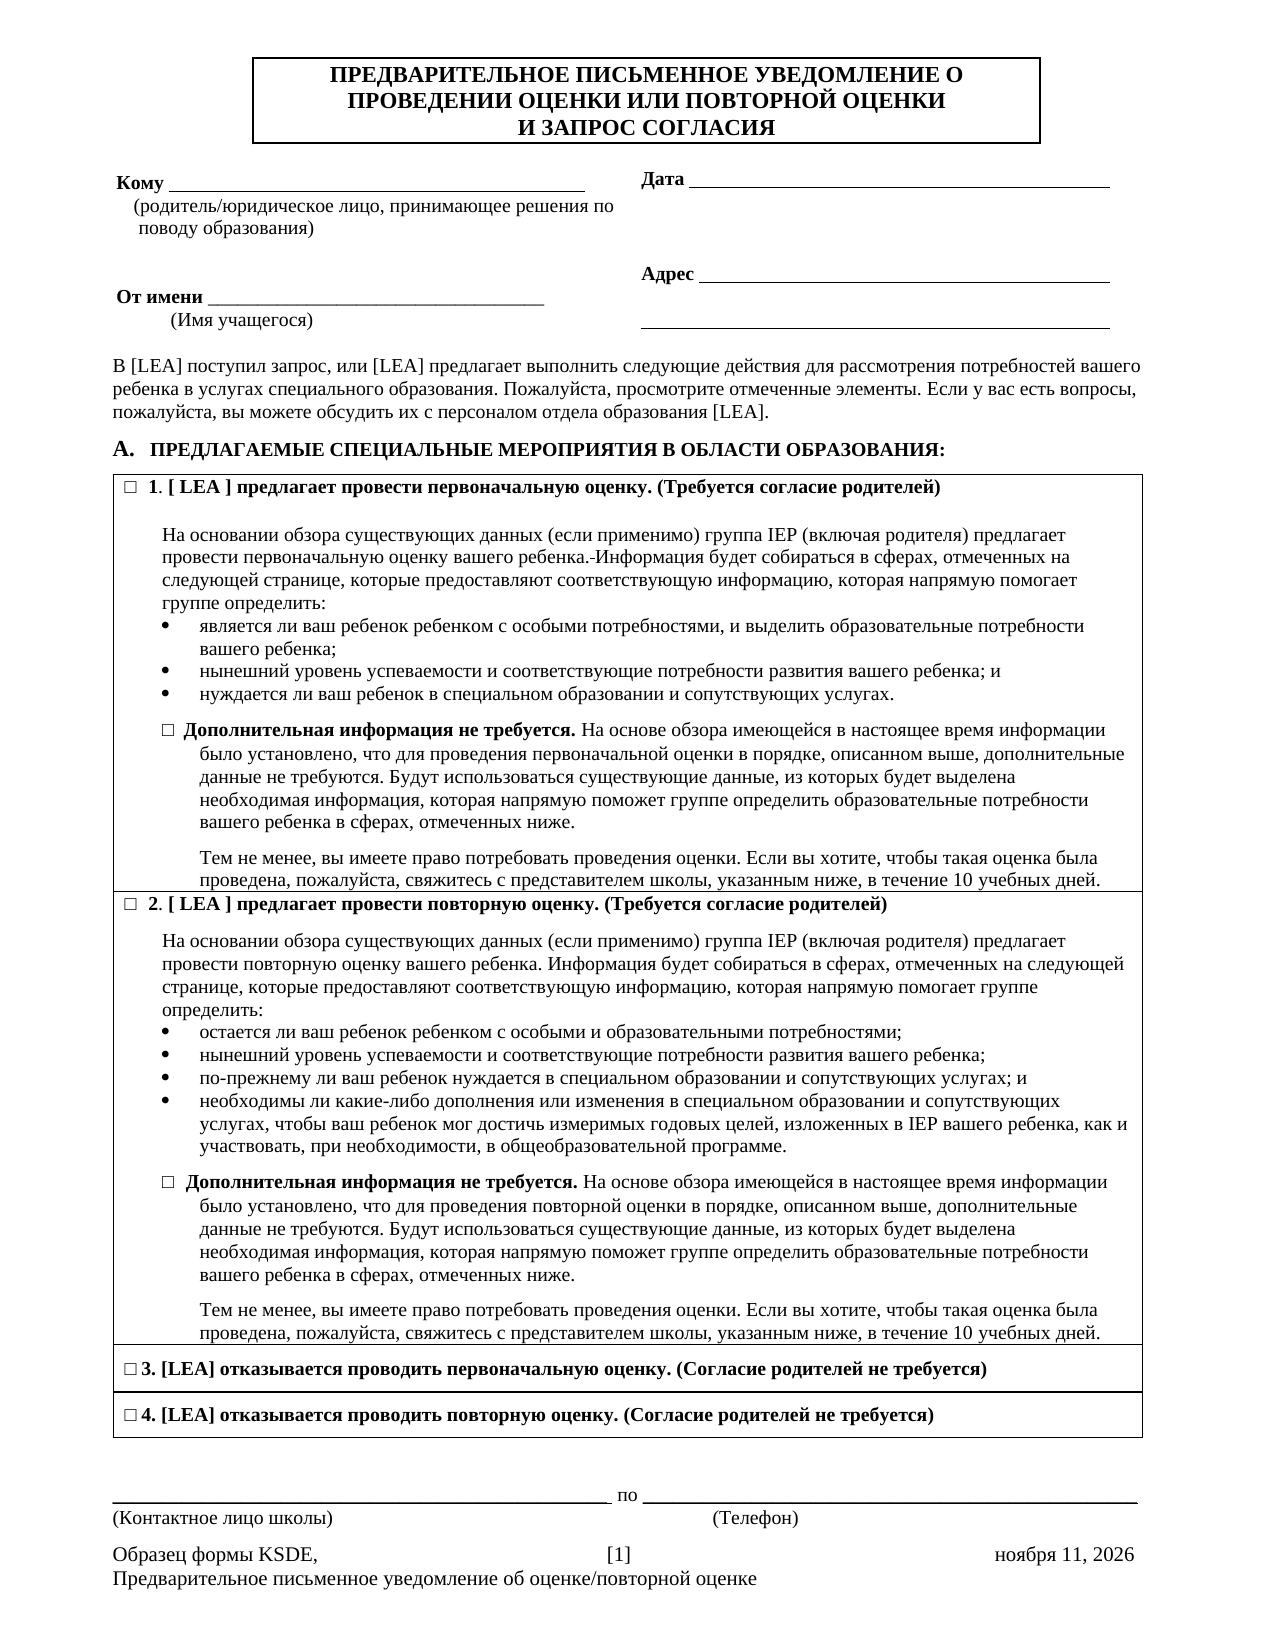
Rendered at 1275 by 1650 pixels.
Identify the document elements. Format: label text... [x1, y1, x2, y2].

table_cell □ 2. [ LEA ] предлагает провести повторную оценку. (Требуется согласие родителей) На основании обзора существующих данных (если применимо) группа IEP (включая родителя) предлагает провести повторную оценку вашего ребенка. Информация будет собираться в сферах, отмеченных на следующей странице, которые предоставляют соответствующую информацию, которая напрямую помогает группе определить: остается ли ваш ребенок ребенком с особыми и образовательными потребностями; нынешний уровень успеваемости и соответствующие потребности развития вашего ребенка; по-прежнему ли ваш ребенок нуждается в специальном образовании и сопутствующих услугах; и необходимы ли какие-либо дополнения или изменения в специальном образовании и сопутствующих услугах, чтобы ваш ребенок мог достичь измеримых годовых целей, изложенных в IEP вашего ребенка, как и участвовать, при необходимости, в общеобразовательной программе. □ Дополнительная информация не требуется. На основе обзора имеющейся в настоящее время информации было установлено, что для проведения повторной оценки в порядке, описанном выше, дополнительные данные не требуются. Будут использоваться существующие данные, из которых будет выделена необходимая информация, которая напрямую поможет группе определить образовательные потребности вашего ребенка в сферах, отмеченных ниже. Тем не менее, вы имеете право потребовать проведения оценки. Если вы хотите, чтобы такая оценка была проведена, пожалуйста, свяжитесь с представителем школы, указанным ниже, в течение 10 учебных дней. [114, 892, 1142, 1343]
text (Контактное лицо школы) (Телефон) [112, 1506, 1143, 1529]
table_header □ 1. [ LEA ] предлагает провести первоначальную оценку. (Требуется согласие родителей) На основании обзора существующих данных (если применимо) группа IEP (включая родителя) предлагает провести первоначальную оценку вашего ребенка. Информация будет собираться в сферах, отмеченных на следующей странице, которые предоставляют соответствующую информацию, которая напрямую помогает группе определить: является ли ваш ребенок ребенком с особыми потребностями, и выделить образовательные потребности вашего ребенка; нынешний уровень успеваемости и соответствующие потребности развития вашего ребенка; и нуждается ли ваш ребенок в специальном образовании и сопутствующих услугах. □ Дополнительная информация не требуется. На основе обзора имеющейся в настоящее время информации было установлено, что для проведения первоначальной оценки в порядке, описанном выше, дополнительные данные не требуются. Будут использоваться существующие данные, из которых будет выделена необходимая информация, которая напрямую поможет группе определить образовательные потребности вашего ребенка в сферах, отмеченных ниже. Тем не менее, вы имеете право потребовать проведения оценки. Если вы хотите, чтобы такая оценка была проведена, пожалуйста, свяжитесь с представителем школы, указанным ниже, в течение 10 учебных дней. [114, 475, 1142, 891]
table_cell □ 4. [LEA] отказывается проводить повторную оценку. (Согласие родителей не требуется) [114, 1393, 1142, 1437]
table_cell От имени __________________________________ (Имя учащегося) [105, 239, 630, 354]
text __________________________________________________ по __________________________________________________ [112, 1483, 1143, 1506]
table_header Дата [630, 144, 1155, 239]
table_cell Адрес [630, 239, 1155, 354]
table_header Кому (родитель/юридическое лицо, принимающее решения по поводу образования) [105, 144, 630, 239]
list ПРЕДЛАГАЕМЫЕ СПЕЦИАЛЬНЫЕ МЕРОПРИЯТИЯ В ОБЛАСТИ ОБРАЗОВАНИЯ: [112, 435, 1143, 462]
table_cell □ 3. [LEA] отказывается проводить первоначальную оценку. (Согласие родителей не требуется) [114, 1345, 1142, 1391]
subtitle И ЗАПРОС СОГЛАСИЯ [254, 110, 1039, 142]
subtitle ПРЕДВАРИТЕЛЬНОЕ ПИСЬМЕННОЕ УВЕДОМЛЕНИЕ О ПРОВЕДЕНИИ ОЦЕНКИ ИЛИ ПОВТОРНОЙ ОЦЕНКИ [254, 59, 1039, 110]
text В [LEA] поступил запрос, или [LEA] предлагает выполнить следующие действия для рассмотрения потребностей вашего ребенка в услугах специального образования. Пожалуйста, просмотрите отмеченные элементы. Если у вас есть вопросы, пожалуйста, вы можете обсудить их с персоналом отдела образования [LEA]. [112, 354, 1143, 423]
